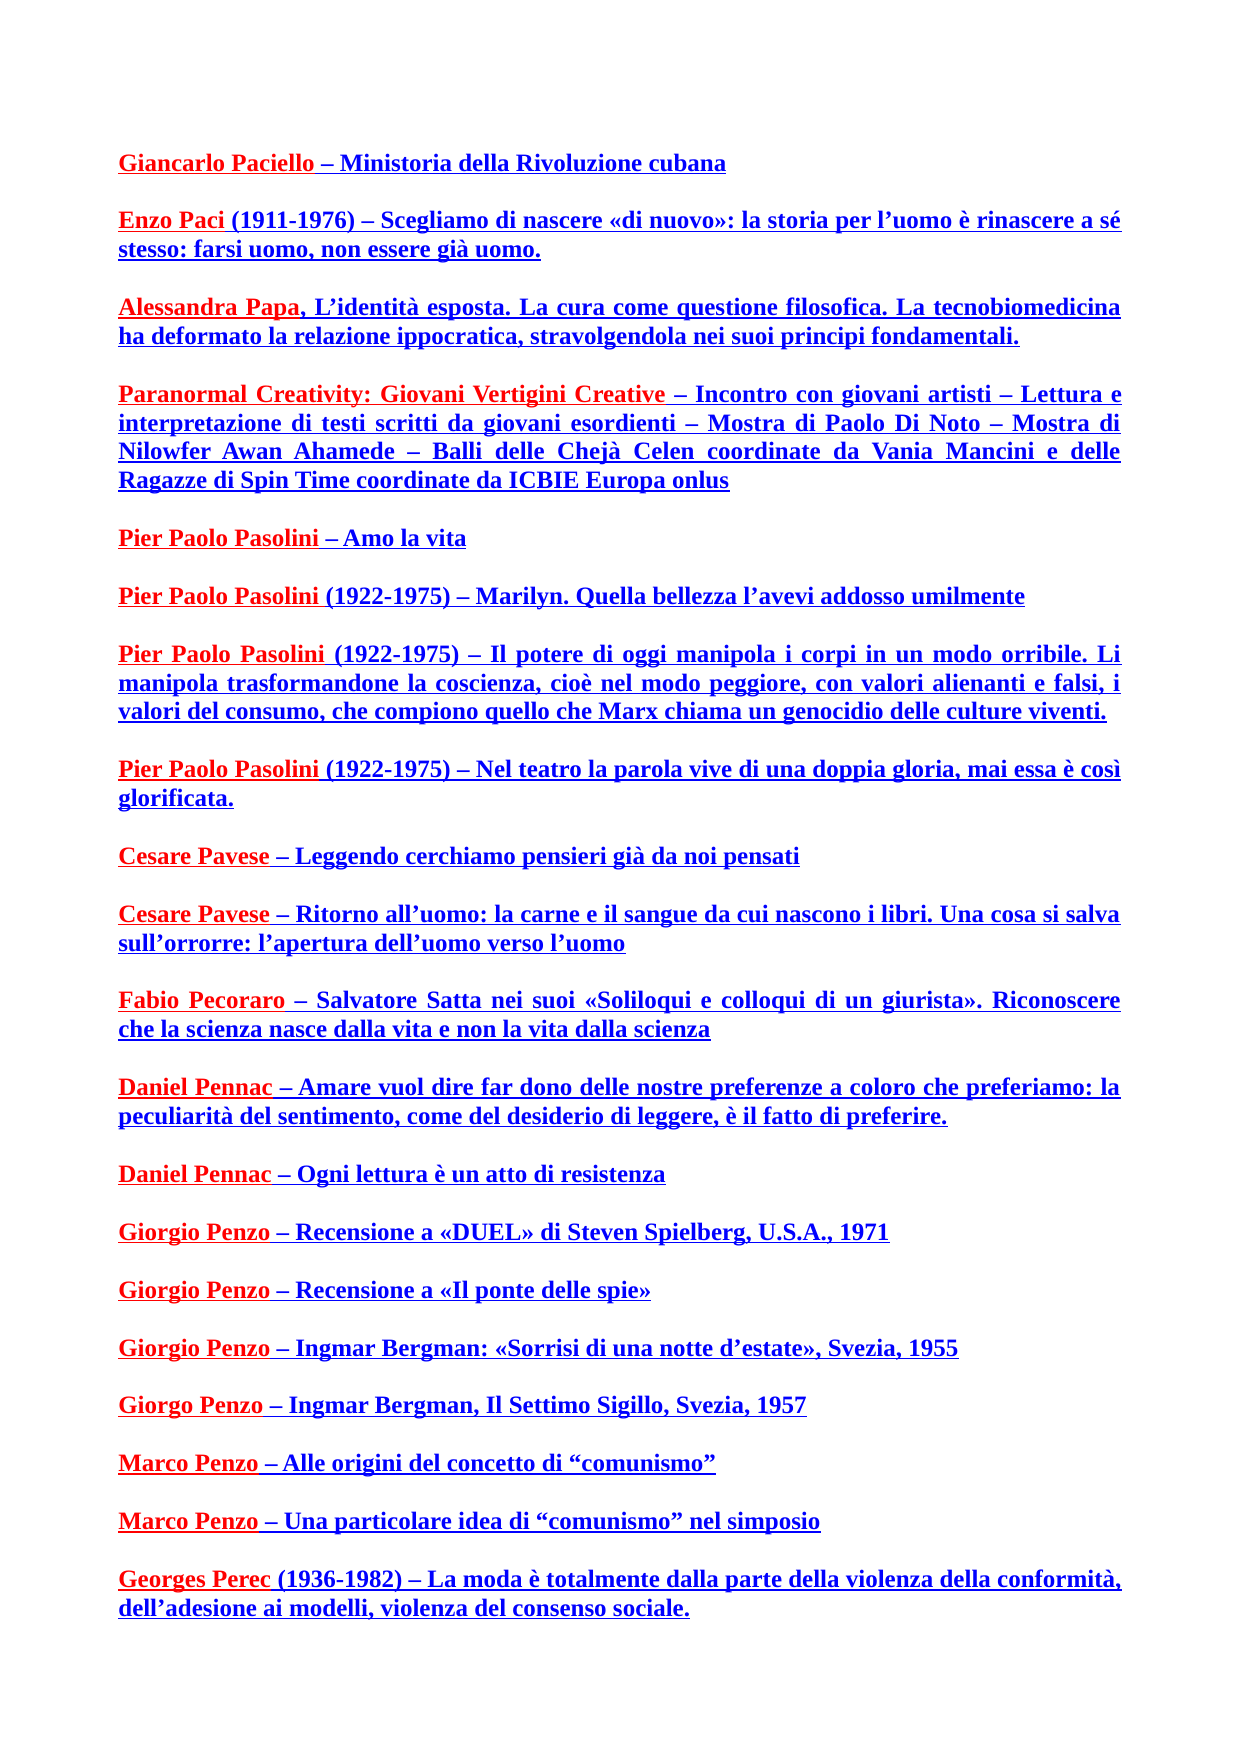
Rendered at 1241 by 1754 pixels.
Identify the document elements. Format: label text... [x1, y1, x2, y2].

subtitle Georges Perec (1936-1982) – La moda è totalmente dalla parte della violenza della conformità, dell’adesione ai modelli, violenza del consenso sociale. [118, 1591, 1122, 1622]
subtitle Marco Penzo – Alle origini del concetto di “comunismo” [118, 1448, 1122, 1477]
subtitle Giorgio Penzo – Ingmar Bergman: «Sorrisi di una notte d’estate», Svezia, 1955 [118, 1333, 1122, 1361]
subtitle Daniel Pennac – Ogni lettura è un atto di resistenza [118, 1159, 1122, 1188]
subtitle Cesare Pavese – Leggendo cerchiamo pensieri già da noi pensati [118, 841, 1122, 870]
subtitle Alessandra Papa, L’identità esposta. La cura come questione filosofica. La tecnobiomedicina ha deformato la relazione ippocratica, stravolgendola nei suoi principi fondamentali. [118, 292, 1122, 350]
subtitle Giorgio Penzo – Recensione a «DUEL» di Steven Spielberg, U.S.A., 1971 [118, 1217, 1122, 1246]
subtitle Marco Penzo – Una particolare idea di “comunismo” nel simposio [118, 1506, 1122, 1535]
subtitle Paranormal Creativity: Giovani Vertigini Creative – Incontro con giovani artisti – Lettura e interpretazione di testi scritti da giovani esordienti – Mostra di Paolo Di Noto – Mostra di Nilowfer Awan Ahamede – Balli delle Chejà Celen coordinate da Vania Mancini e delle Ragazze di Spin Time coordinate da ICBIE Europa onlus [118, 405, 1122, 494]
subtitle Enzo Paci (1911-1976) – Scegliamo di nascere «di nuovo»: la storia per l’uomo è rinascere a sé stesso: farsi uomo, non essere già uomo. [118, 206, 1122, 231]
subtitle Giorgio Penzo – Recensione a «Il ponte delle spie» [118, 1275, 1122, 1303]
subtitle Georges Perec (1936-1982) – La moda è totalmente dalla parte della violenza della conformità, dell’adesione ai modelli, violenza del consenso sociale. [118, 1564, 1122, 1589]
subtitle Pier Paolo Pasolini (1922-1975) – Marilyn. Quella bellezza l’avevi addosso umilmente [118, 581, 1122, 610]
subtitle Pier Paolo Pasolini – Amo la vita [118, 523, 1122, 552]
subtitle Giancarlo Paciello – Ministoria della Rivoluzione cubana [118, 148, 1122, 176]
subtitle Pier Paolo Pasolini (1922-1975) – Nel teatro la parola vive di una doppia gloria, mai essa è così glorificata. [118, 754, 1122, 812]
subtitle Enzo Paci (1911-1976) – Scegliamo di nascere «di nuovo»: la storia per l’uomo è rinascere a sé stesso: farsi uomo, non essere già uomo. [118, 232, 1122, 263]
subtitle Paranormal Creativity: Giovani Vertigini Creative – Incontro con giovani artisti – Lettura e interpretazione di testi scritti da giovani esordienti – Mostra di Paolo Di Noto – Mostra di Nilowfer Awan Ahamede – Balli delle Chejà Celen coordinate da Vania Mancini e delle Ragazze di Spin Time coordinate da ICBIE Europa onlus [118, 379, 1122, 404]
text Cesare Pavese – Ritorno all’uomo: la carne e il sangue da cui nascono i libri. Una cosa si salva sull’orrorre: l’apertura dell’uomo verso l’uomo [118, 899, 1122, 956]
subtitle Fabio Pecoraro – Salvatore Satta nei suoi «Soliloqui e colloqui di un giurista». Riconoscere che la scienza nasce dalla vita e non la vita dalla scienza [118, 986, 1122, 1043]
subtitle Pier Paolo Pasolini (1922-1975) – Il potere di oggi manipola i corpi in un modo orribile. Li manipola trasformandone la coscienza, cioè nel modo peggiore, con valori alienanti e falsi, i valori del consumo, che compiono quello che Marx chiama un genocidio delle culture viventi. [118, 665, 1122, 725]
subtitle Giorgo Penzo – Ingmar Bergman, Il Settimo Sigillo, Svezia, 1957 [118, 1391, 1122, 1419]
subtitle Pier Paolo Pasolini (1922-1975) – Il potere di oggi manipola i corpi in un modo orribile. Li manipola trasformandone la coscienza, cioè nel modo peggiore, con valori alienanti e falsi, i valori del consumo, che compiono quello che Marx chiama un genocidio delle culture viventi. [118, 639, 1122, 664]
subtitle Daniel Pennac – Amare vuol dire far dono delle nostre preferenze a coloro che preferiamo: la peculiarità del sentimento, come del desiderio di leggere, è il fatto di preferire. [118, 1072, 1122, 1130]
